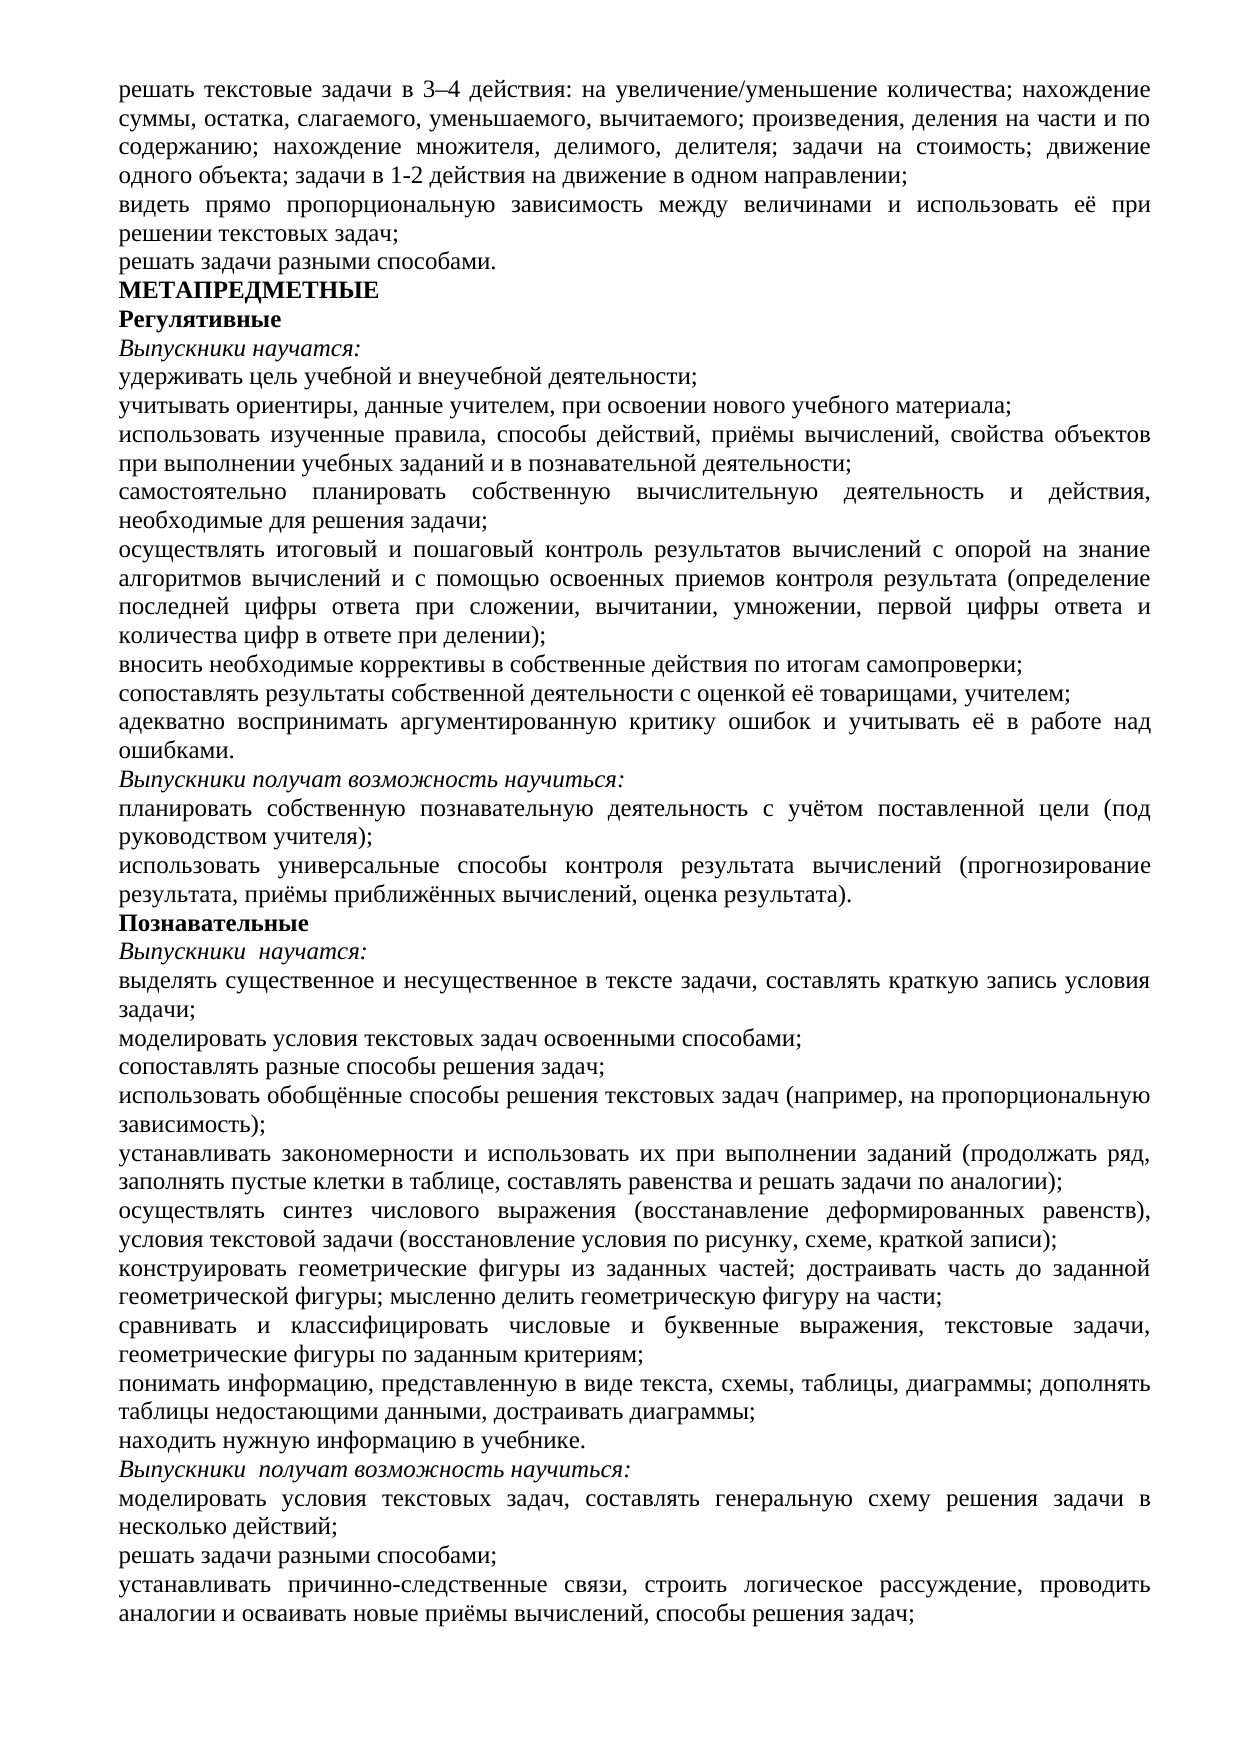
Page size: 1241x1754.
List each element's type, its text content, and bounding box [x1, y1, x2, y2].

text сопоставлять разные способы решения задач; [118, 1051, 1152, 1080]
text планировать собственную познавательную деятельность с учётом поставленной цели (под руководством учителя); [118, 793, 1152, 850]
text устанавливать причинно-следственные связи, строить логическое рассуждение, проводить аналогии и осваивать новые приёмы вычислений, способы решения задач; [118, 1569, 1152, 1626]
text адекватно воспринимать аргументированную критику ошибок и учитывать её в работе над ошибками. [118, 706, 1152, 764]
text использовать изученные правила, способы действий, приёмы вычислений, свойства объектов при выполнении учебных заданий и в познавательной деятельности; [118, 419, 1152, 476]
text осуществлять синтез числового выражения (восстанавление деформированных равенств), условия текстовой задачи (восстановление условия по рисунку, схеме, краткой записи); [118, 1195, 1152, 1253]
text Выпускники получат возможность научиться: [118, 1454, 1152, 1483]
text решать текстовые задачи в 3–4 действия: на увеличение/уменьшение количества; нахождение суммы, остатка, слагаемого, уменьшаемого, вычитаемого; произведения, деления на части и по содержанию; нахождение множителя, делимого, делителя; задачи на стоимость; движение одного объекта; задачи в 1-2 действия на движение в одном направлении; [118, 74, 1152, 189]
text использовать универсальные способы контроля результата вычислений (прогнозирование результата, приёмы приближённых вычислений, оценка результата). [118, 850, 1152, 908]
text Выпускники научатся: [118, 936, 1152, 965]
text находить нужную информацию в учебнике. [118, 1425, 1152, 1454]
text решать задачи разными способами; [118, 1540, 1152, 1569]
text конструировать геометрические фигуры из заданных частей; достраивать часть до заданной геометрической фигуры; мысленно делить геометрическую фигуру на части; [118, 1253, 1152, 1310]
text понимать информацию, представленную в виде текста, схемы, таблицы, диаграммы; дополнять таблицы недостающими данными, достраивать диаграммы; [118, 1368, 1152, 1425]
text Регулятивные [118, 304, 1152, 333]
text сравнивать и классифицировать числовые и буквенные выражения, текстовые задачи, геометрические фигуры по заданным критериям; [118, 1310, 1152, 1368]
text самостоятельно планировать собственную вычислительную деятельность и действия, необходимые для решения задачи; [118, 476, 1152, 534]
text решать задачи разными способами. [118, 246, 1152, 275]
text видеть прямо пропорциональную зависимость между величинами и использовать её при решении текстовых задач; [118, 189, 1152, 246]
text осуществлять итоговый и пошаговый контроль результатов вычислений с опорой на знание алгоритмов вычислений и с помощью освоенных приемов контроля результата (определение последней цифры ответа при сложении, вычитании, умножении, первой цифры ответа и количества цифр в ответе при делении); [118, 534, 1152, 649]
text Познавательные [118, 908, 1152, 936]
text МЕТАПРЕДМЕТНЫЕ [118, 275, 1152, 304]
text учитывать ориентиры, данные учителем, при освоении нового учебного материала; [118, 390, 1152, 419]
text выделять существенное и несущественное в тексте задачи, составлять краткую запись условия задачи; [118, 965, 1152, 1023]
text использовать обобщённые способы решения текстовых задач (например, на пропорциональную зависимость); [118, 1080, 1152, 1138]
text сопоставлять результаты собственной деятельности с оценкой её товарищами, учителем; [118, 678, 1152, 706]
text Выпускники научатся: [118, 333, 1152, 361]
text Выпускники получат возможность научиться: [118, 764, 1152, 793]
text моделировать условия текстовых задач освоенными способами; [118, 1023, 1152, 1051]
text моделировать условия текстовых задач, составлять генеральную схему решения задачи в несколько действий; [118, 1483, 1152, 1540]
text вносить необходимые коррективы в собственные действия по итогам самопроверки; [118, 649, 1152, 678]
text устанавливать закономерности и использовать их при выполнении заданий (продолжать ряд, заполнять пустые клетки в таблице, составлять равенства и решать задачи по аналогии); [118, 1138, 1152, 1195]
text удерживать цель учебной и внеучебной деятельности; [118, 361, 1152, 390]
